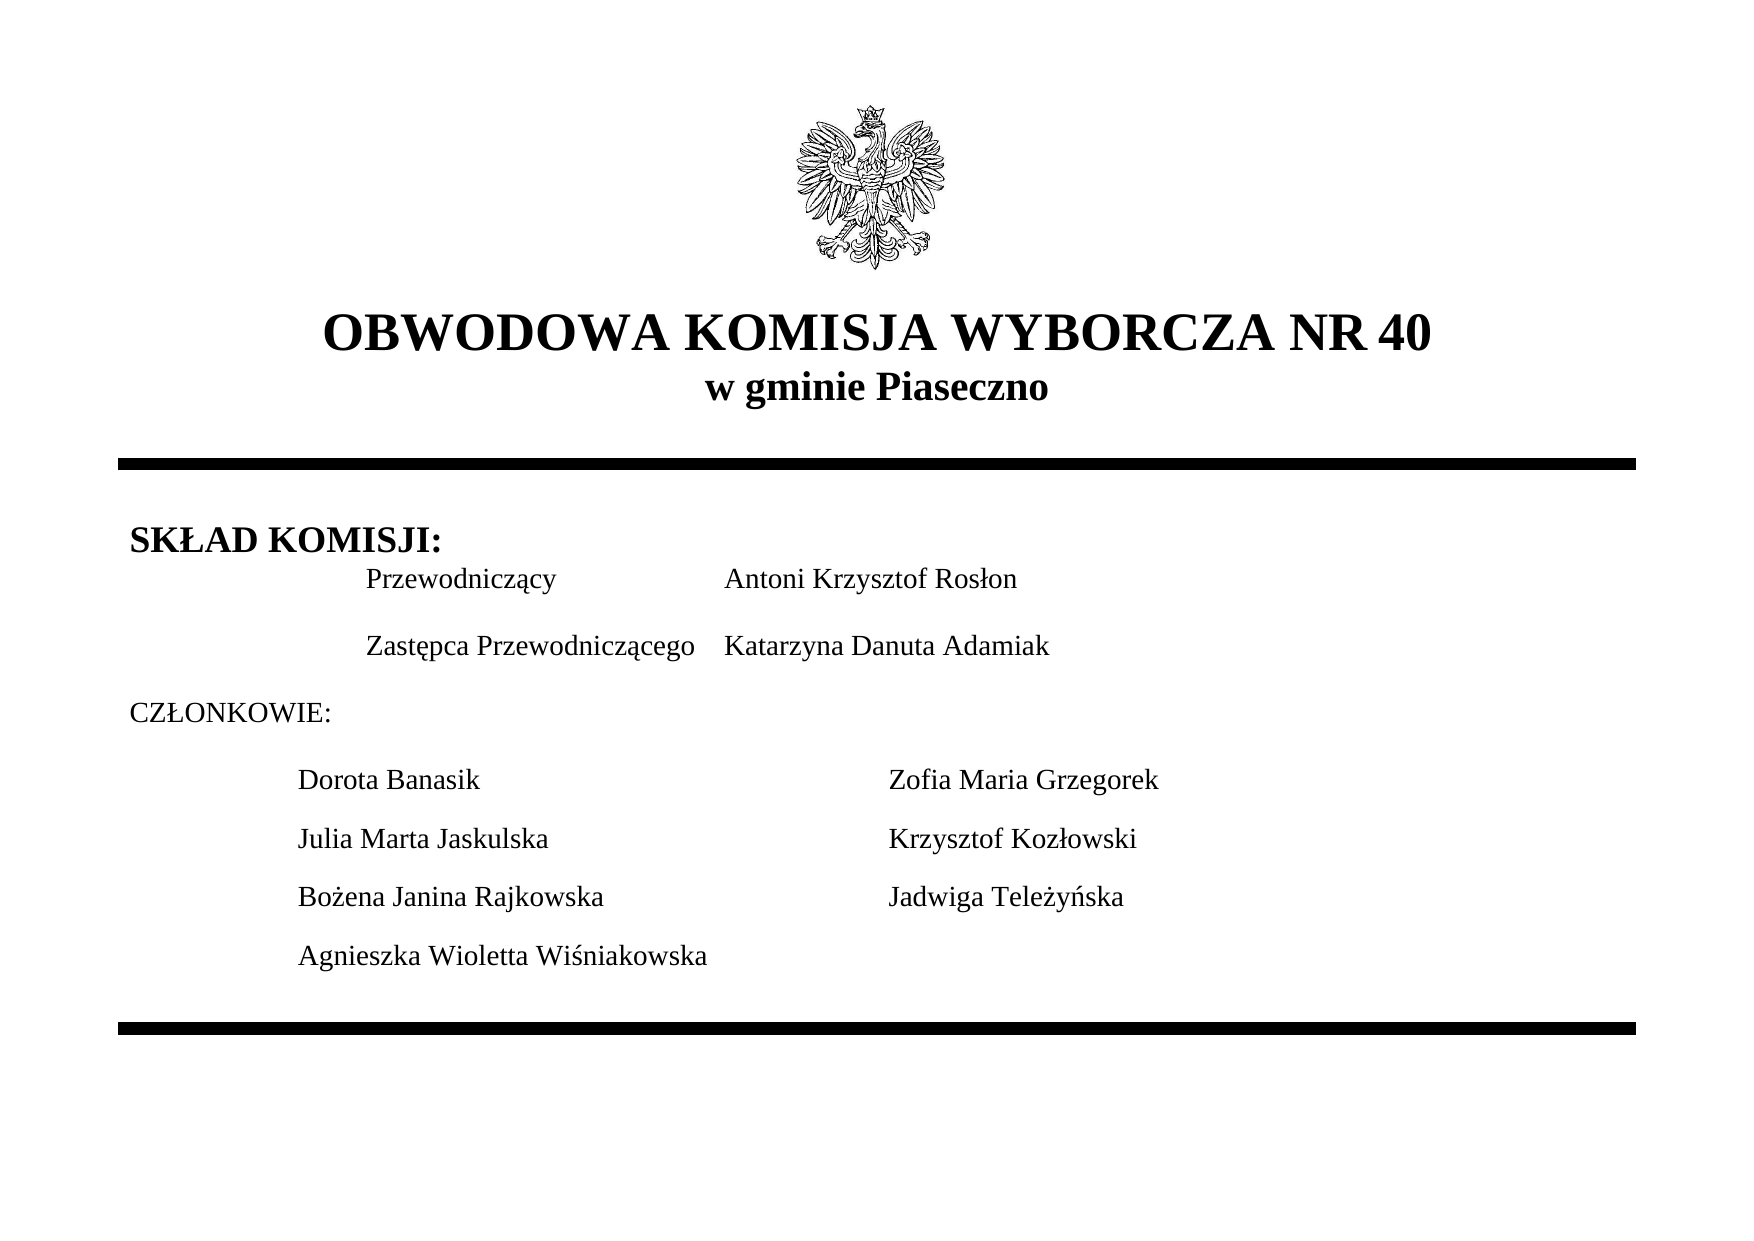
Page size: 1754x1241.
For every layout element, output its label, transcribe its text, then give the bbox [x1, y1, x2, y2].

picture [781, 87, 974, 271]
text OBWODOWA KOMISJA WYBORCZA NR 40 [118, 299, 1636, 362]
table_header SKŁAD KOMISJI: Przewodniczący Antoni Krzysztof Rosłon Zastępca Przewodniczącego Katarzyna Danuta Adamiak CZŁONKOWIE: [118, 470, 1636, 1022]
text w gminie Piaseczno [118, 362, 1636, 409]
